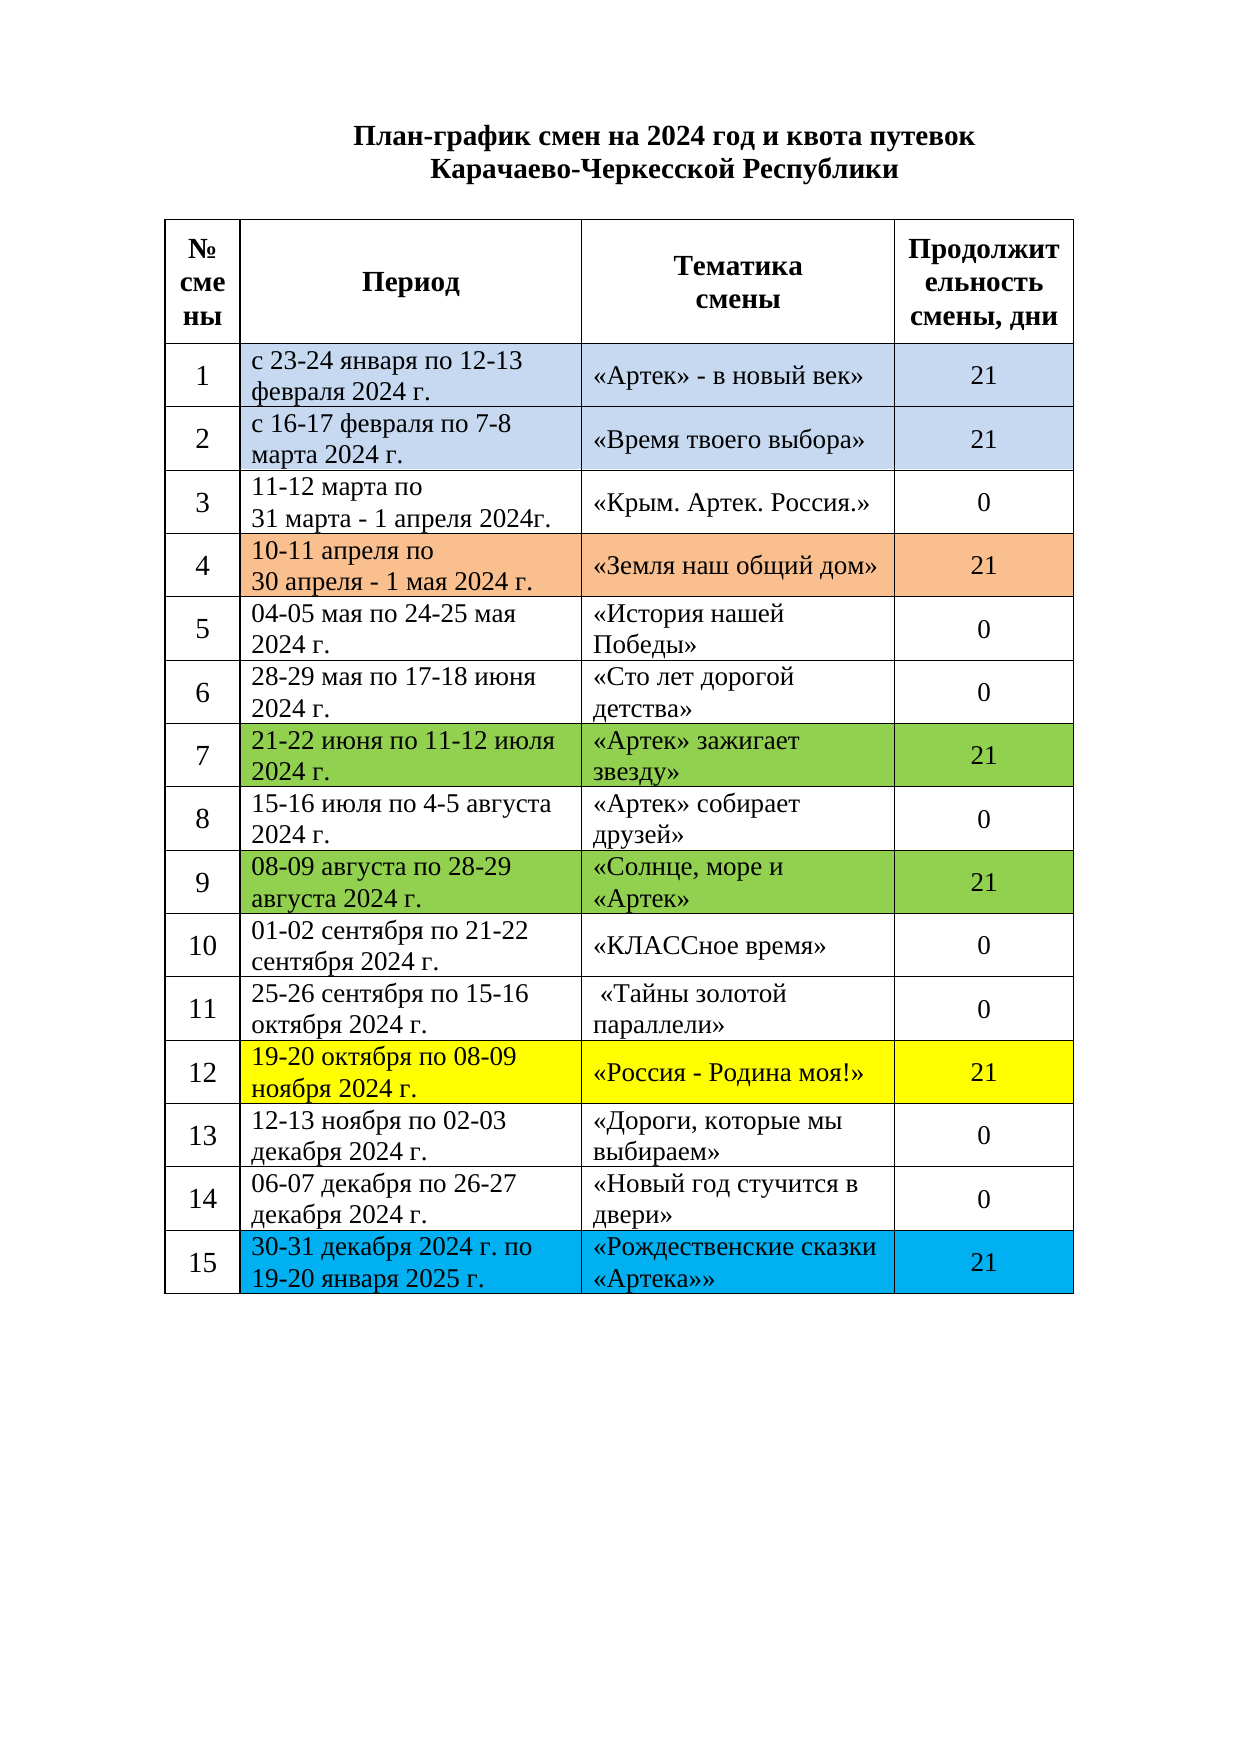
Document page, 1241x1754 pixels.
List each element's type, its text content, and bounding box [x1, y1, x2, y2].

table_cell 15-16 июля по 4-5 августа 2024 г. [241, 787, 581, 849]
table_cell 30-31 декабря 2024 г. по 19-20 января 2025 г. [241, 1231, 581, 1293]
table_cell «Время твоего выбора» [582, 407, 894, 469]
table_cell 21 [895, 1231, 1073, 1293]
text Карачаево-Черкесской Республики [177, 152, 1152, 185]
table_cell 0 [895, 787, 1073, 849]
table_cell 19-20 октября по 08-09 ноября 2024 г. [241, 1041, 581, 1103]
table_header № смены [166, 220, 239, 343]
table_cell 5 [166, 597, 239, 659]
table_cell 0 [895, 661, 1073, 723]
table_cell «Тайны золотой параллели» [582, 977, 894, 1039]
table_cell с 23-24 января по 12-13 февраля 2024 г. [241, 344, 581, 406]
table_cell «Рождественские сказки «Артека»» [582, 1231, 894, 1293]
table_cell 1 [166, 344, 239, 406]
table_cell 25-26 сентября по 15-16 октября 2024 г. [241, 977, 581, 1039]
table_cell 13 [166, 1104, 239, 1166]
table_header Продолжительность смены, дни [895, 220, 1073, 343]
table_cell 12-13 ноября по 02-03 декабря 2024 г. [241, 1104, 581, 1166]
table_cell 6 [166, 661, 239, 723]
table_cell 8 [166, 787, 239, 849]
table_cell 9 [166, 851, 239, 913]
table_cell 2 [166, 407, 239, 469]
table_cell 0 [895, 914, 1073, 976]
table_cell «Россия - Родина моя!» [582, 1041, 894, 1103]
table_cell 7 [166, 724, 239, 786]
table_cell 21 [895, 851, 1073, 913]
table_cell 0 [895, 471, 1073, 533]
table_cell 3 [166, 471, 239, 533]
table_cell «Дороги, которые мы выбираем» [582, 1104, 894, 1166]
table_cell 10 [166, 914, 239, 976]
table_cell «Солнце, море и «Артек» [582, 851, 894, 913]
table_cell 04-05 мая по 24-25 мая 2024 г. [241, 597, 581, 659]
table_cell 11 [166, 977, 239, 1039]
table_cell 0 [895, 597, 1073, 659]
table_cell «Земля наш общий дом» [582, 534, 894, 596]
table_cell «КЛАССное время» [582, 914, 894, 976]
table_cell 21 [895, 534, 1073, 596]
table_cell 06-07 декабря по 26-27 декабря 2024 г. [241, 1167, 581, 1229]
table_cell 28-29 мая по 17-18 июня 2024 г. [241, 661, 581, 723]
table_cell «История нашей Победы» [582, 597, 894, 659]
table_cell 15 [166, 1231, 239, 1293]
table_cell «Артек» зажигает звезду» [582, 724, 894, 786]
table_cell «Артек» собирает друзей» [582, 787, 894, 849]
table_cell 11-12 марта по 31 марта - 1 апреля 2024г. [241, 471, 581, 533]
table_cell «Крым. Артек. Россия.» [582, 471, 894, 533]
table_header Период [241, 220, 581, 343]
table_cell 21 [895, 407, 1073, 469]
table_cell 21-22 июня по 11-12 июля 2024 г. [241, 724, 581, 786]
table_cell 12 [166, 1041, 239, 1103]
table_cell 0 [895, 1167, 1073, 1229]
table_cell 21 [895, 344, 1073, 406]
text План-график смен на 2024 год и квота путевок [177, 118, 1152, 152]
table_cell 01-02 сентября по 21-22 сентября 2024 г. [241, 914, 581, 976]
table_header Тематика смены [582, 220, 894, 343]
table_cell «Артек» - в новый век» [582, 344, 894, 406]
table_cell 14 [166, 1167, 239, 1229]
table_cell 0 [895, 977, 1073, 1039]
table_cell 10-11 апреля по 30 апреля - 1 мая 2024 г. [241, 534, 581, 596]
table_cell «Сто лет дорогой детства» [582, 661, 894, 723]
table_cell с 16-17 февраля по 7-8 марта 2024 г. [241, 407, 581, 469]
table_cell 21 [895, 724, 1073, 786]
table_cell 08-09 августа по 28-29 августа 2024 г. [241, 851, 581, 913]
table_cell 21 [895, 1041, 1073, 1103]
table_cell 0 [895, 1104, 1073, 1166]
table_cell 4 [166, 534, 239, 596]
table_cell «Новый год стучится в двери» [582, 1167, 894, 1229]
